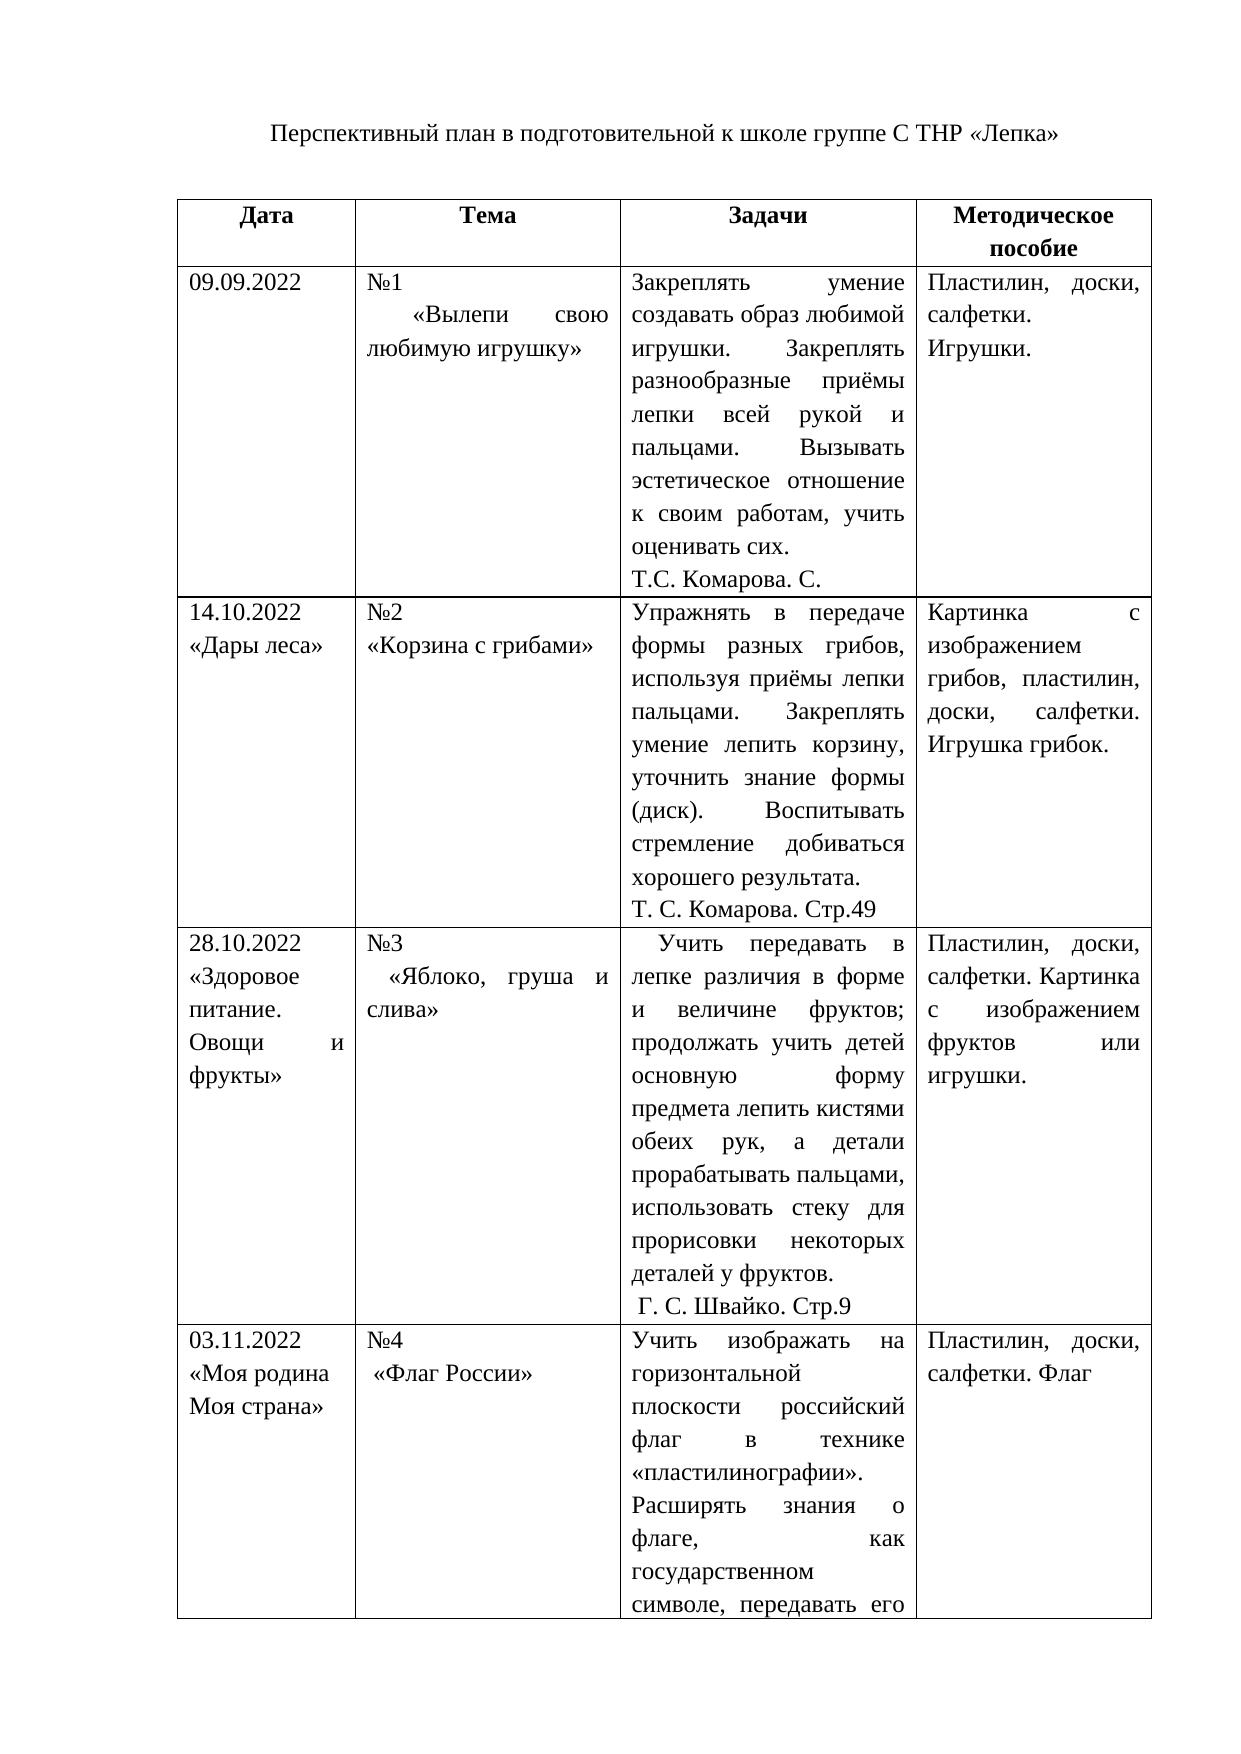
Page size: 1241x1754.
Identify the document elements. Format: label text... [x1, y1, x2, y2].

table_cell Закреплять умение создавать образ любимой игрушки. Закреплять разнообразные приёмы лепки всей рукой и пальцами. Вызывать эстетическое отношение к своим работам, учить оценивать сих. Т.С. Комарова. С. [621, 267, 916, 596]
table_cell 09.09.2022 [178, 267, 355, 596]
table_cell Упражнять в передаче формы разных грибов, используя приёмы лепки пальцами. Закреплять умение лепить корзину, уточнить знание формы (диск). Воспитывать стремление добиваться хорошего результата. Т. С. Комарова. Стр.49 [621, 598, 916, 927]
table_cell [178, 1325, 355, 1618]
table_cell Картинка с изображением грибов, пластилин, доски, салфетки. Игрушка грибок. [917, 598, 1151, 927]
table_cell Пластилин, доски, салфетки. Игрушки. [917, 267, 1151, 596]
text Перспективный план в подготовительной к школе группе С ТНР «Лепка» [177, 118, 1152, 147]
table_header Тема [356, 200, 620, 266]
table_cell Учить передавать в лепке различия в форме и величине фруктов; продолжать учить детей основную форму предмета лепить кистями обеих рук, а детали прорабатывать пальцами, использовать стеку для прорисовки некоторых деталей у фруктов. Г. С. Швайко. Стр.9 [621, 928, 916, 1324]
table_cell 28.10.2022 «Здоровое питание. Овощи и фрукты» [178, 928, 355, 1324]
table_cell Пластилин, доски, салфетки. Картинка с изображением фруктов или игрушки. [917, 928, 1151, 1324]
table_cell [621, 1325, 916, 1618]
table_cell №1 «Вылепи свою любимую игрушку» [356, 267, 620, 596]
table_header Дата [178, 200, 355, 266]
table_header Методическое пособие [917, 200, 1151, 266]
table_cell №2 «Корзина с грибами» [356, 598, 620, 927]
table_cell №4 «Флаг России» [356, 1325, 620, 1618]
table_cell 14.10.2022 «Дары леса» [178, 598, 355, 927]
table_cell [917, 1325, 1151, 1618]
table_cell №3 «Яблоко, груша и слива» [356, 928, 620, 1324]
table_header Задачи [621, 200, 916, 266]
